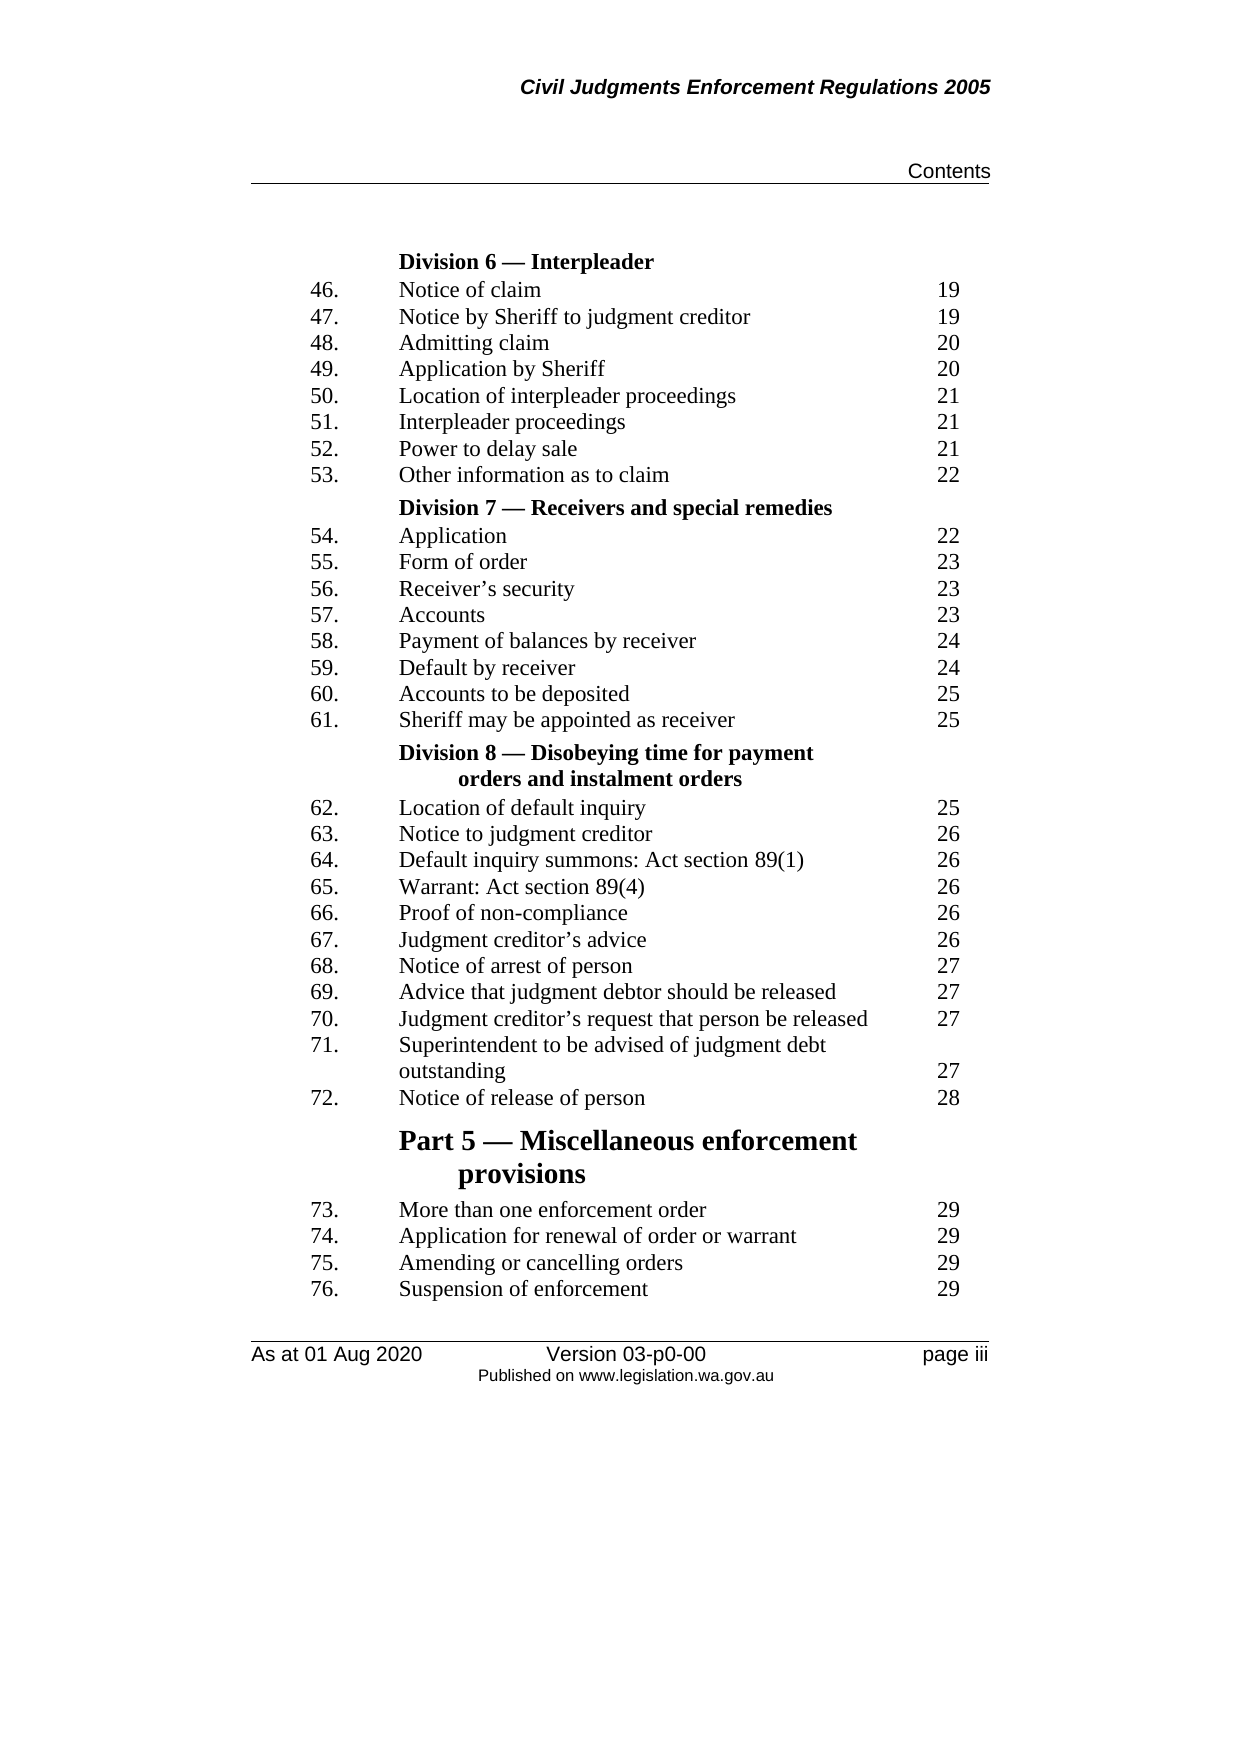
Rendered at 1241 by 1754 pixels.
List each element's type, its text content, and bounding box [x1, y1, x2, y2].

text 68. Notice of arrest of person 27 [310, 952, 871, 978]
text 47. Notice by Sheriff to judgment creditor 19 [310, 303, 871, 329]
text 59. Default by receiver 24 [310, 654, 871, 680]
text 66. Proof of non-compliance 26 [310, 899, 871, 926]
text 71. Superintendent to be advised of judgment debt outstanding 27 [310, 1031, 871, 1084]
text 55. Form of order 23 [310, 548, 871, 575]
text 56. Receiver’s security 23 [310, 575, 871, 601]
text 57. Accounts 23 [310, 601, 871, 627]
text 74. Application for renewal of order or warrant 29 [310, 1222, 871, 1249]
text 75. Amending or cancelling orders 29 [310, 1249, 871, 1275]
text 67. Judgment creditor’s advice 26 [310, 926, 871, 952]
text 58. Payment of balances by receiver 24 [310, 627, 871, 654]
text 76. Suspension of enforcement 29 [310, 1275, 871, 1301]
text 48. Admitting claim 20 [310, 329, 871, 356]
text 62. Location of default inquiry 25 [310, 794, 871, 820]
text Division 6 — Interpleader [399, 248, 871, 274]
text 73. More than one enforcement order 29 [310, 1196, 871, 1222]
text 46. Notice of claim 19 [310, 276, 871, 303]
text 52. Power to delay sale 21 [310, 434, 871, 461]
text 49. Application by Sheriff 20 [310, 356, 871, 382]
text Division 7 — Receivers and special remedies [399, 493, 871, 520]
text 72. Notice of release of person 28 [310, 1084, 871, 1110]
text 65. Warrant: Act section 89(4) 26 [310, 873, 871, 899]
text 53. Other information as to claim 22 [310, 461, 871, 487]
text Division 8 — Disobeying time for payment orders and instalment orders [399, 739, 871, 792]
text 50. Location of interpleader proceedings 21 [310, 382, 871, 408]
text 70. Judgment creditor’s request that person be released 27 [310, 1005, 871, 1031]
text 61. Sheriff may be appointed as receiver 25 [310, 706, 871, 733]
text 63. Notice to judgment creditor 26 [310, 820, 871, 847]
text 69. Advice that judgment debtor should be released 27 [310, 978, 871, 1005]
text Part 5 — Miscellaneous enforcement provisions [399, 1123, 871, 1190]
text 60. Accounts to be deposited 25 [310, 680, 871, 706]
text 51. Interpleader proceedings 21 [310, 408, 871, 434]
text 54. Application 22 [310, 522, 871, 548]
text 64. Default inquiry summons: Act section 89(1) 26 [310, 847, 871, 873]
